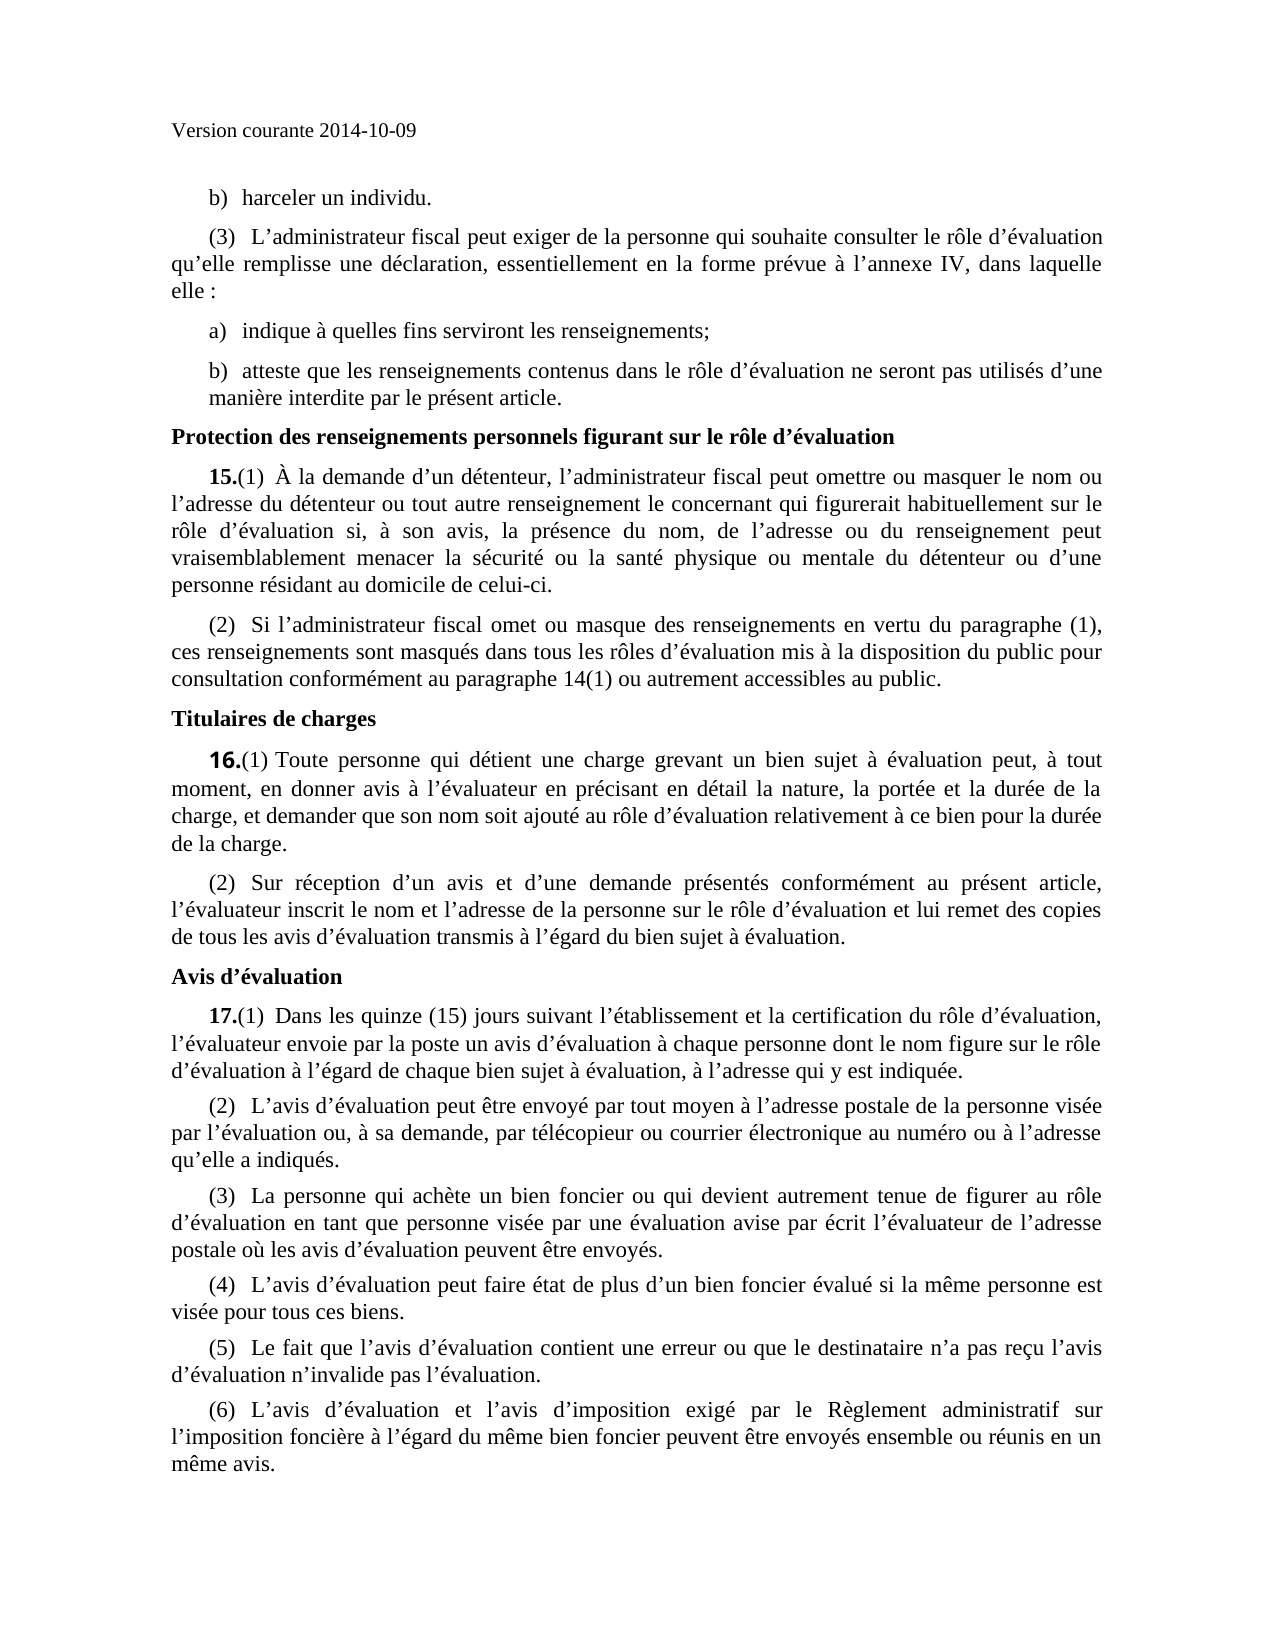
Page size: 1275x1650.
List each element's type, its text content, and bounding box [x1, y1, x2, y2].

text (3) La personne qui achète un bien foncier ou qui devient autrement tenue de figurer au rôle d’évaluation en tant que personne visée par une évaluation avise par écrit l’évaluateur de l’adresse postale où les avis d’évaluation peuvent être envoyés. [171, 1181, 1104, 1262]
text (5) Le fait que l’avis d’évaluation contient une erreur ou que le destinataire n’a pas reçu l’avis d’évaluation n’invalide pas l’évaluation. [171, 1333, 1104, 1387]
text (2) Sur réception d’un avis et d’une demande présentés conformément au présent article, l’évaluateur inscrit le nom et l’adresse de la personne sur le rôle d’évaluation et lui remet des copies de tous les avis d’évaluation transmis à l’égard du bien sujet à évaluation. [171, 868, 1104, 950]
text (3) L’administrateur fiscal peut exiger de la personne qui souhaite consulter le rôle d’évaluation qu’elle remplisse une déclaration, essentiellement en la forme prévue à l’annexe IV, dans laquelle elle : [171, 223, 1104, 304]
text 15.(1) À la demande d’un détenteur, l’administrateur fiscal peut omettre ou masquer le nom ou l’adresse du détenteur ou tout autre renseignement le concernant qui figurerait habituellement sur le rôle d’évaluation si, à son avis, la présence du nom, de l’adresse ou du renseignement peut vraisemblablement menacer la sécurité ou la santé physique ou mentale du détenteur ou d’une personne résidant au domicile de celui-ci. [171, 462, 1104, 598]
text (2) L’avis d’évaluation peut être envoyé par tout moyen à l’adresse postale de la personne visée par l’évaluation ou, à sa demande, par télécopieur ou courrier électronique au numéro ou à l’adresse qu’elle a indiqués. [171, 1091, 1104, 1173]
text Protection des renseignements personnels figurant sur le rôle d’évaluation [171, 423, 1104, 450]
text 16.(1) Toute personne qui détient une charge grevant un bien sujet à évaluation peut, à tout moment, en donner avis à l’évaluateur en précisant en détail la nature, la portée et la durée de la charge, et demander que son nom soit ajouté au rôle d’évaluation relativement à ce bien pour la durée de la charge. [171, 743, 1104, 856]
text (2) Si l’administrateur fiscal omet ou masque des renseignements en vertu du paragraphe (1), ces renseignements sont masqués dans tous les rôles d’évaluation mis à la disposition du public pour consultation conformément au paragraphe 14(1) ou autrement accessibles au public. [171, 610, 1104, 691]
text (6) L’avis d’évaluation et l’avis d’imposition exigé par le Règlement administratif sur l’imposition foncière à l’égard du même bien foncier peuvent être envoyés ensemble ou réunis en un même avis. [171, 1396, 1104, 1477]
text (4) L’avis d’évaluation peut faire état de plus d’un bien foncier évalué si la même personne est visée pour tous ces biens. [171, 1271, 1104, 1325]
text b) atteste que les renseignements contenus dans le rôle d’évaluation ne seront pas utilisés d’une manière interdite par le présent article. [209, 356, 1104, 410]
text 17.(1) Dans les quinze (15) jours suivant l’établissement et la certification du rôle d’évaluation, l’évaluateur envoie par la poste un avis d’évaluation à chaque personne dont le nom figure sur le rôle d’évaluation à l’égard de chaque bien sujet à évaluation, à l’adresse qui y est indiquée. [171, 1002, 1104, 1083]
text Avis d’évaluation [171, 962, 1104, 989]
text a) indique à quelles fins serviront les renseignements; [209, 316, 1104, 343]
text b) harceler un individu. [209, 183, 1104, 210]
text Titulaires de charges [171, 704, 1104, 731]
